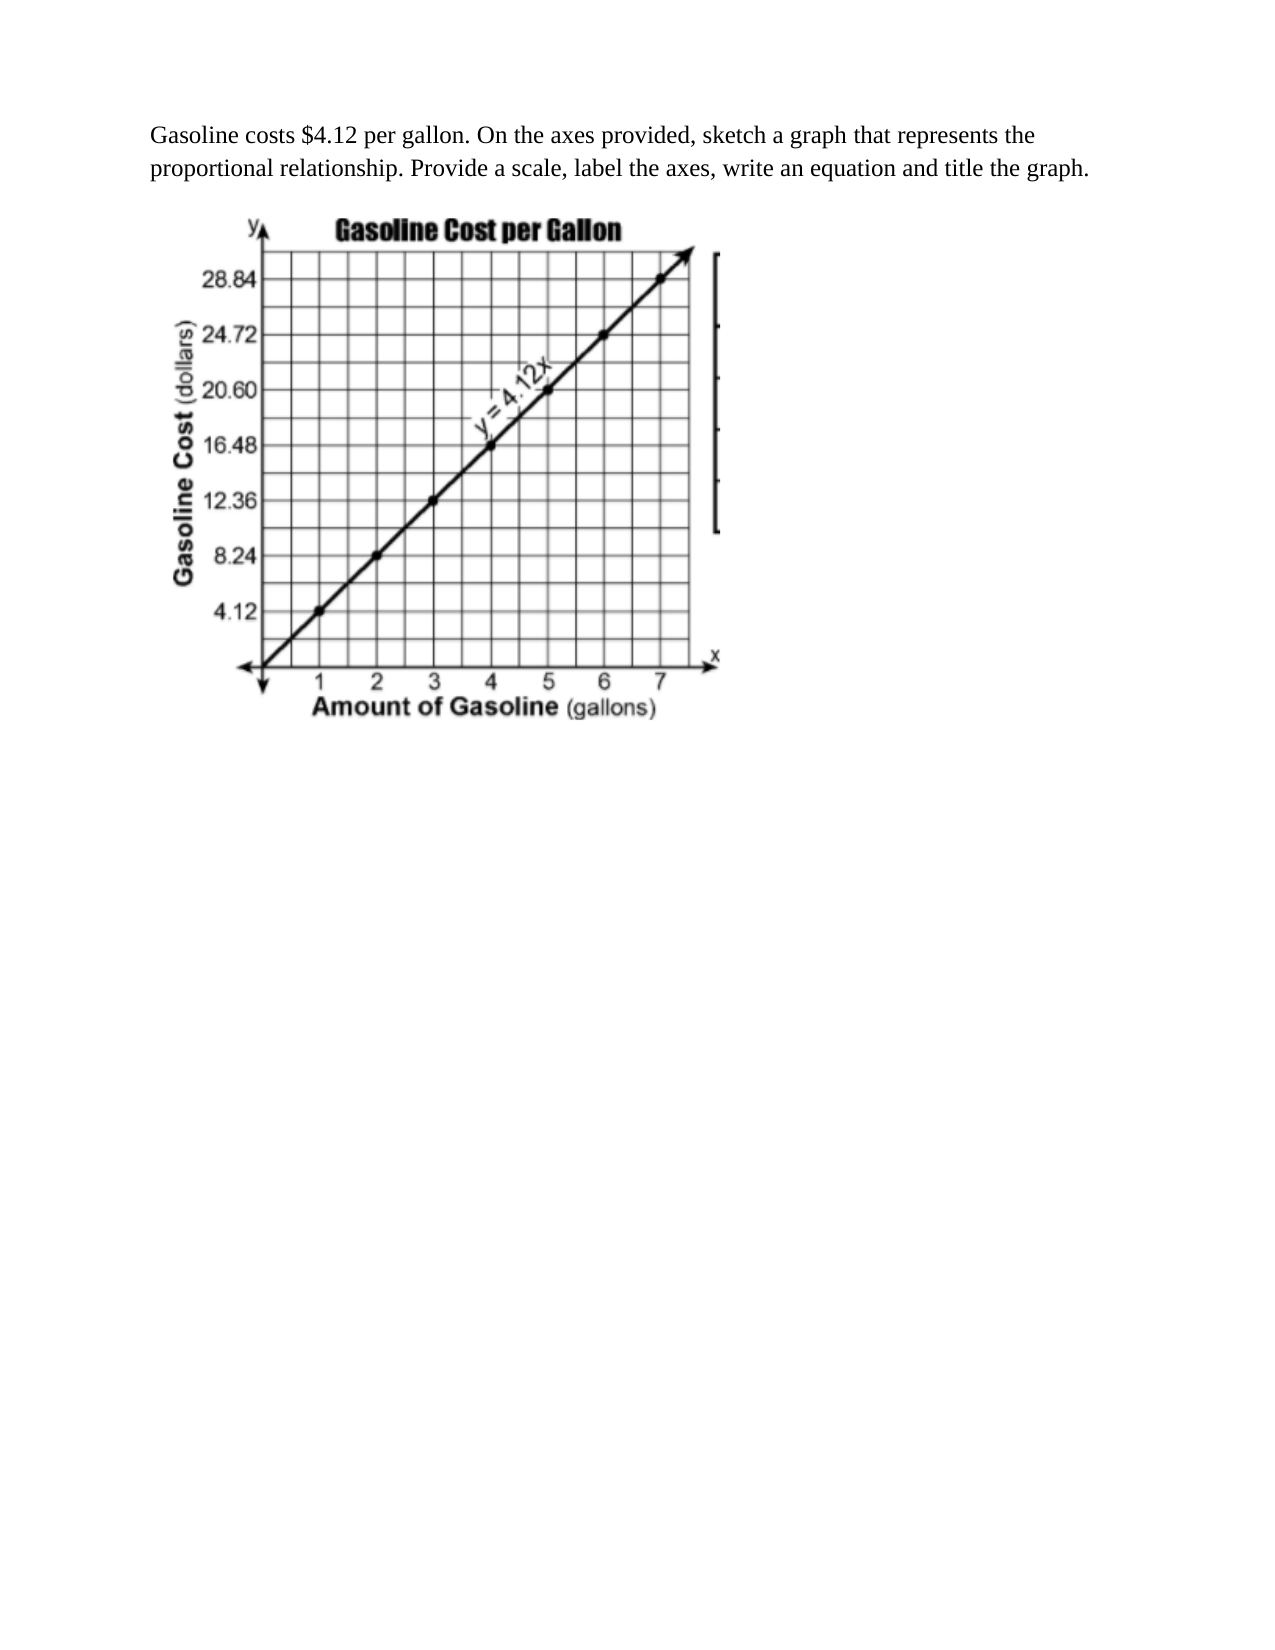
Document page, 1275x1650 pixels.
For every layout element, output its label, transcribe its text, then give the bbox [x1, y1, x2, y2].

picture [150, 206, 721, 742]
text Gasoline costs $4.12 per gallon. On the axes provided, sketch a graph that represents the proportional relationship. Provide a scale, label the axes, write an equation and title the graph. [150, 120, 1125, 182]
